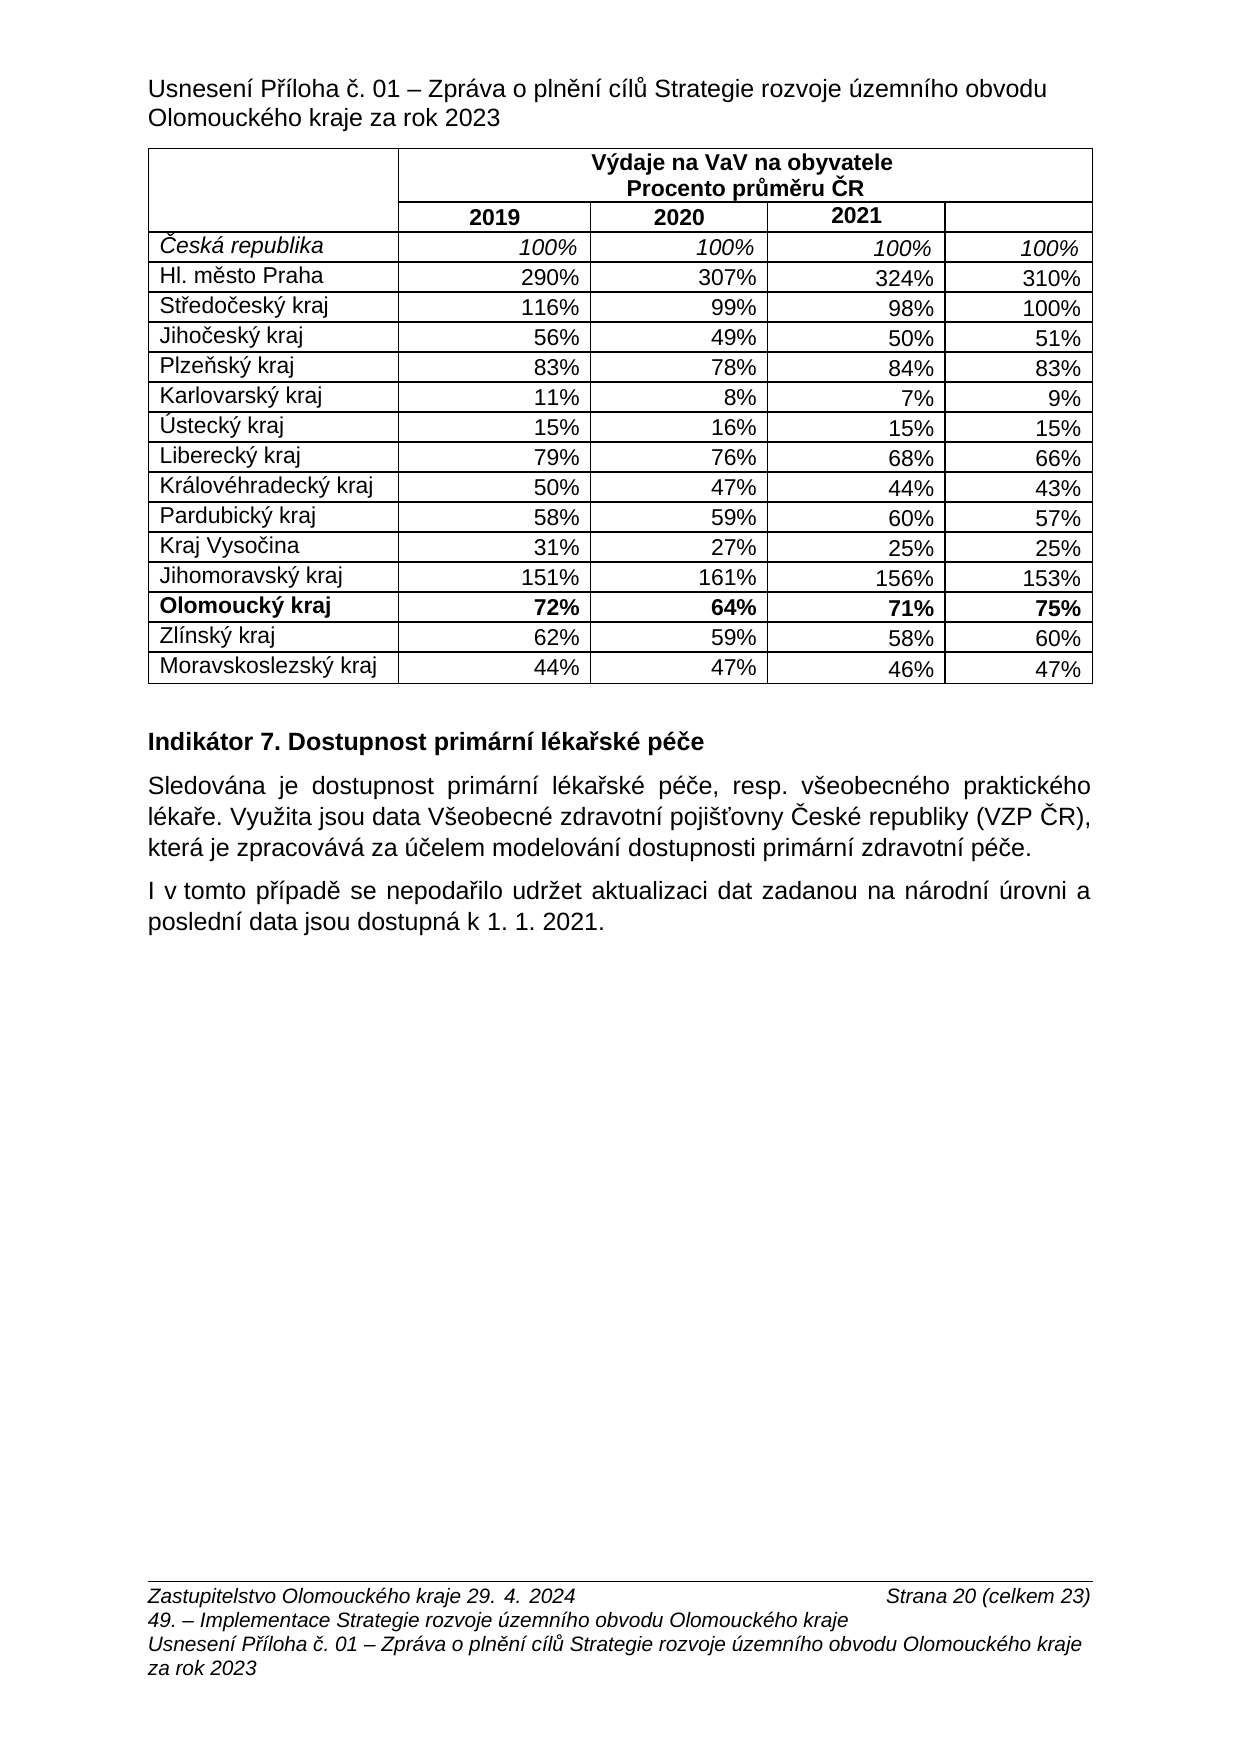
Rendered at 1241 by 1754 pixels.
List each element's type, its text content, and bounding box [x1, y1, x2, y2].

table_cell 27% [591, 533, 767, 561]
table_cell 68% [768, 443, 944, 471]
table_cell 44% [399, 653, 590, 683]
text I v tomto případě se nepodařilo udržet aktualizaci dat zadanou na národní úrovni a poslední data jsou dostupná k 1. 1. 2021. [148, 876, 1093, 936]
table_cell 15% [768, 413, 944, 441]
table_cell 153% [946, 563, 1092, 591]
table_cell 46% [768, 653, 944, 683]
table_cell 100% [946, 293, 1092, 321]
table_cell 161% [591, 563, 767, 591]
table_cell 75% [946, 593, 1092, 621]
table_cell 8% [591, 383, 767, 411]
table_cell 99% [591, 293, 767, 321]
table_cell 324% [768, 263, 944, 291]
table_cell 58% [768, 623, 944, 651]
table_cell 78% [591, 353, 767, 381]
table_header [149, 149, 398, 231]
table_cell 2020 [591, 203, 767, 231]
table_cell Královéhradecký kraj [149, 473, 398, 501]
table_cell Ústecký kraj [149, 413, 398, 441]
table_cell 79% [399, 443, 590, 471]
table_cell 116% [399, 293, 590, 321]
table_cell 66% [946, 443, 1092, 471]
table_cell 47% [591, 473, 767, 501]
table_cell 64% [591, 593, 767, 621]
table_cell 2021 [768, 203, 944, 231]
table_cell 47% [946, 653, 1092, 683]
table_cell Jihočeský kraj [149, 323, 398, 351]
table_cell 15% [946, 413, 1092, 441]
table_cell 156% [768, 563, 944, 591]
table_cell 44% [768, 473, 944, 501]
table_cell 49% [591, 323, 767, 351]
table_cell 100% [399, 233, 590, 261]
table_cell 57% [946, 503, 1092, 531]
table_cell 56% [399, 323, 590, 351]
table_cell 31% [399, 533, 590, 561]
table_cell 84% [768, 353, 944, 381]
table_cell 9% [946, 383, 1092, 411]
table_cell Hl. město Praha [149, 263, 398, 291]
table_cell 47% [591, 653, 767, 683]
table_cell 100% [768, 233, 944, 261]
table_cell 50% [768, 323, 944, 351]
table_cell 83% [946, 353, 1092, 381]
table_cell Středočeský kraj [149, 293, 398, 321]
table_cell 50% [399, 473, 590, 501]
table_cell Jihomoravský kraj [149, 563, 398, 591]
table_cell 59% [591, 503, 767, 531]
table_cell 58% [399, 503, 590, 531]
table_cell 60% [946, 623, 1092, 651]
table_cell 2019 [399, 203, 590, 231]
table_cell 100% [591, 233, 767, 261]
table_cell 25% [946, 533, 1092, 561]
table_cell Moravskoslezský kraj [149, 653, 398, 683]
table_cell 290% [399, 263, 590, 291]
table_cell Zlínský kraj [149, 623, 398, 651]
table_cell 60% [768, 503, 944, 531]
table_cell 71% [768, 593, 944, 621]
text Sledována je dostupnost primární lékařské péče, resp. všeobecného praktického lékaře. Využita jsou data Všeobecné zdravotní pojišťovny České republiky (VZP ČR), která je zpracovává za účelem modelování dostupnosti primární zdravotní péče. [148, 771, 1093, 862]
table_cell 72% [399, 593, 590, 621]
table_cell 15% [399, 413, 590, 441]
table_cell Kraj Vysočina [149, 533, 398, 561]
table_header Výdaje na VaV na obyvatele Procento průměru ČR [399, 149, 1092, 201]
table_cell Karlovarský kraj [149, 383, 398, 411]
table_cell 43% [946, 473, 1092, 501]
table_cell 59% [591, 623, 767, 651]
table_cell Plzeňský kraj [149, 353, 398, 381]
table_cell Česká republika [149, 233, 398, 261]
table_cell 76% [591, 443, 767, 471]
table_cell 307% [591, 263, 767, 291]
table_cell 310% [946, 263, 1092, 291]
table_cell Olomoucký kraj [149, 593, 398, 621]
table_cell 51% [946, 323, 1092, 351]
table_cell Liberecký kraj [149, 443, 398, 471]
table_cell 16% [591, 413, 767, 441]
table_cell 83% [399, 353, 590, 381]
table_cell 11% [399, 383, 590, 411]
table_cell 62% [399, 623, 590, 651]
table_cell 7% [768, 383, 944, 411]
text Indikátor 7. Dostupnost primární lékařské péče [148, 727, 1093, 756]
table_cell 151% [399, 563, 590, 591]
table_cell [946, 203, 1092, 231]
table_cell 25% [768, 533, 944, 561]
table_cell 98% [768, 293, 944, 321]
table_cell Pardubický kraj [149, 503, 398, 531]
table_cell 100% [946, 233, 1092, 261]
